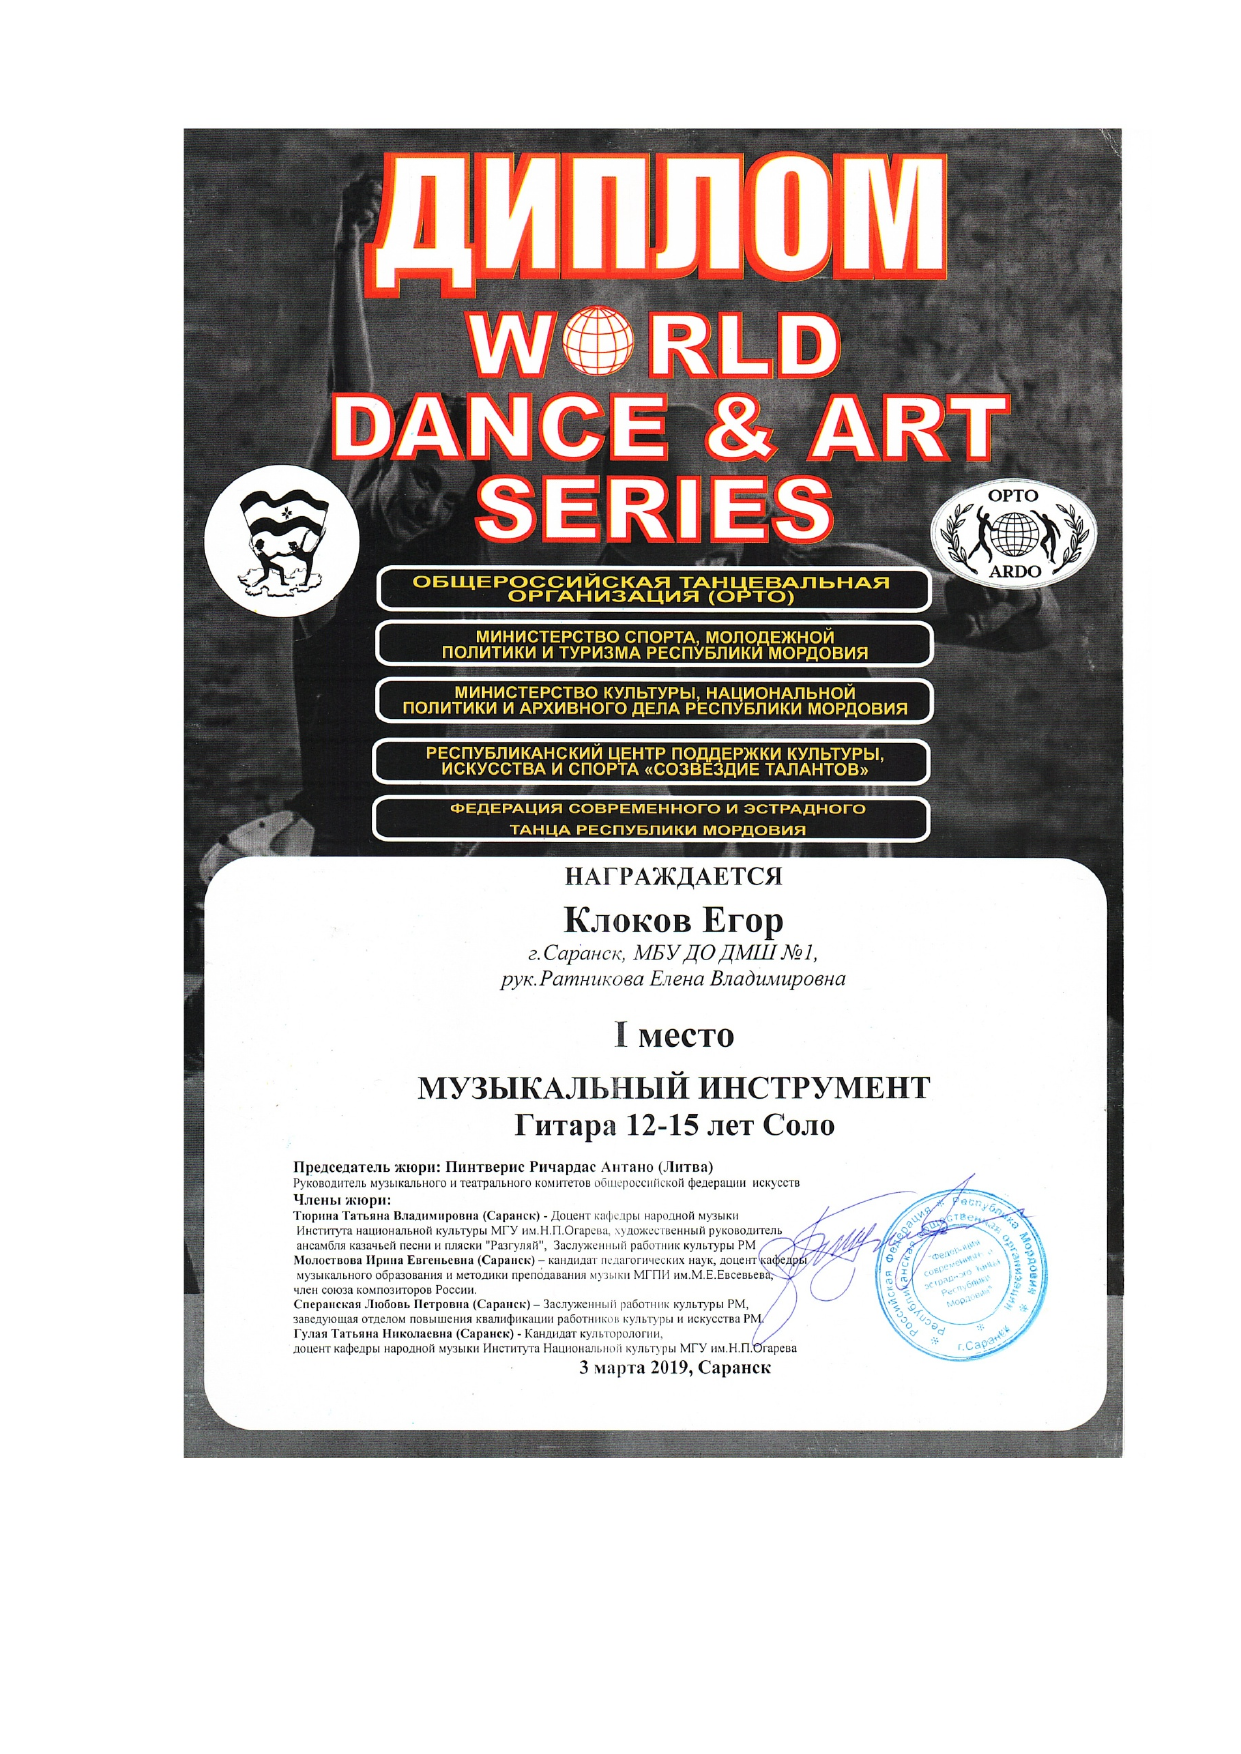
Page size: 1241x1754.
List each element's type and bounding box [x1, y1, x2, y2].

picture [177, 118, 1152, 1458]
